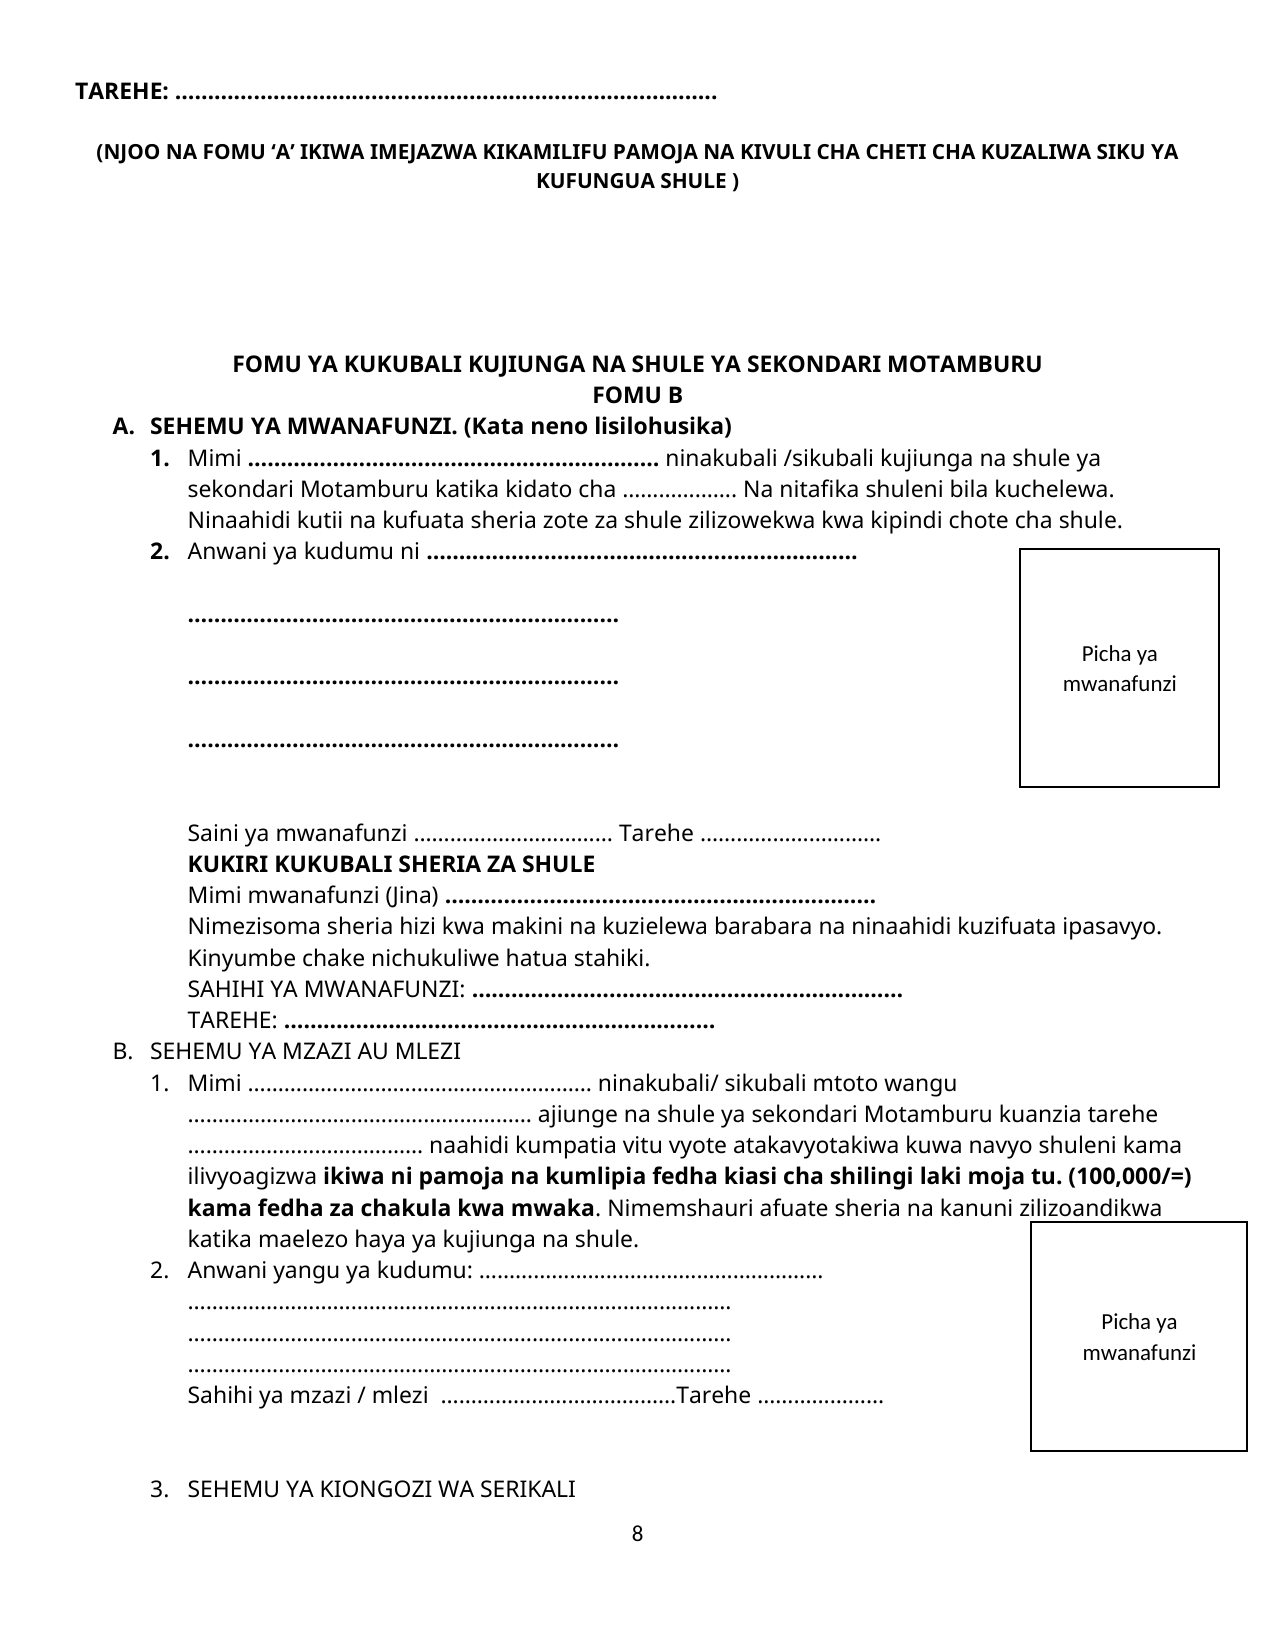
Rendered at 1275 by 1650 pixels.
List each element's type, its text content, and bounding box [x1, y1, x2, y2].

list ………………………………………………………… [187, 723, 1019, 754]
text (NJOO NA FOMU ‘A’ IKIWA IMEJAZWA KIKAMILIFU PAMOJA NA KIVULI CHA CHETI CHA KUZALIWA SIKU YA KUFUNGUA SHULE ) [75, 137, 1200, 194]
list Saini ya mwanafunzi …………………………… Tarehe ………………………… [187, 817, 1200, 848]
list TAREHE: ………………………………………………………… [187, 1004, 1200, 1035]
list ………………………………………………………… [187, 660, 1019, 692]
list ……………………………………………………………………………… [187, 1348, 1030, 1379]
list ………………………………………………………… [187, 598, 1019, 629]
text FOMU YA KUKUBALI KUJIUNGA NA SHULE YA SEKONDARI MOTAMBURU [75, 348, 1200, 379]
list SAHIHI YA MWANAFUNZI: ………………………………………………………… [187, 973, 1200, 1004]
list ……………………………………………………………………………… [187, 1317, 1030, 1348]
text TAREHE: ……………………………………………………………………….. [75, 75, 1200, 106]
list Nimezisoma sheria hizi kwa makini na kuzielewa barabara na ninaahidi kuzifuata ipasavyo. Kinyumbe chake nichukuliwe hatua stahiki. [187, 910, 1200, 973]
list SEHEMU YA MZAZI AU MLEZI [112, 1035, 1200, 1067]
text FOMU B [75, 379, 1200, 410]
list Mimi ………………………………………………… ninakubali/ sikubali mtoto wangu ………………………………………………… ajiunge na shule ya sekondari Motamburu kuanzia tarehe ………………………………… naahidi kumpatia vitu vyote atakavyotakiwa kuwa navyo shuleni kama ilivyoagizwa ikiwa ni pamoja na kumlipia fedha kiasi cha shilingi laki moja tu. (100,000/=) kama fedha za chakula kwa mwaka. Nimemshauri afuate sheria na kanuni zilizoandikwa katika maelezo haya ya kujiunga na shule. [150, 1067, 1200, 1254]
list Sahihi ya mzazi / mlezi …………………………………Tarehe ………………… [187, 1379, 1030, 1410]
list Anwani yangu ya kudumu: ………………………………………………… [150, 1254, 1030, 1285]
list Anwani ya kudumu ni ………………………………………………………… [150, 535, 1200, 567]
list Mimi mwanafunzi (Jina) ………………………………………………………… [187, 879, 1200, 910]
list ……………………………………………………………………………… [187, 1285, 1030, 1317]
list SEHEMU YA MWANAFUNZI. (Kata neno lisilohusika) [112, 410, 1200, 442]
list KUKIRI KUKUBALI SHERIA ZA SHULE [187, 848, 1200, 879]
list SEHEMU YA KIONGOZI WA SERIKALI [150, 1473, 1200, 1504]
list Mimi ……………………………………………………… ninakubali /sikubali kujiunga na shule ya sekondari Motamburu katika kidato cha ………………. Na nitafika shuleni bila kuchelewa. Ninaahidi kutii na kufuata sheria zote za shule zilizowekwa kwa kipindi chote cha shule. [150, 442, 1200, 535]
